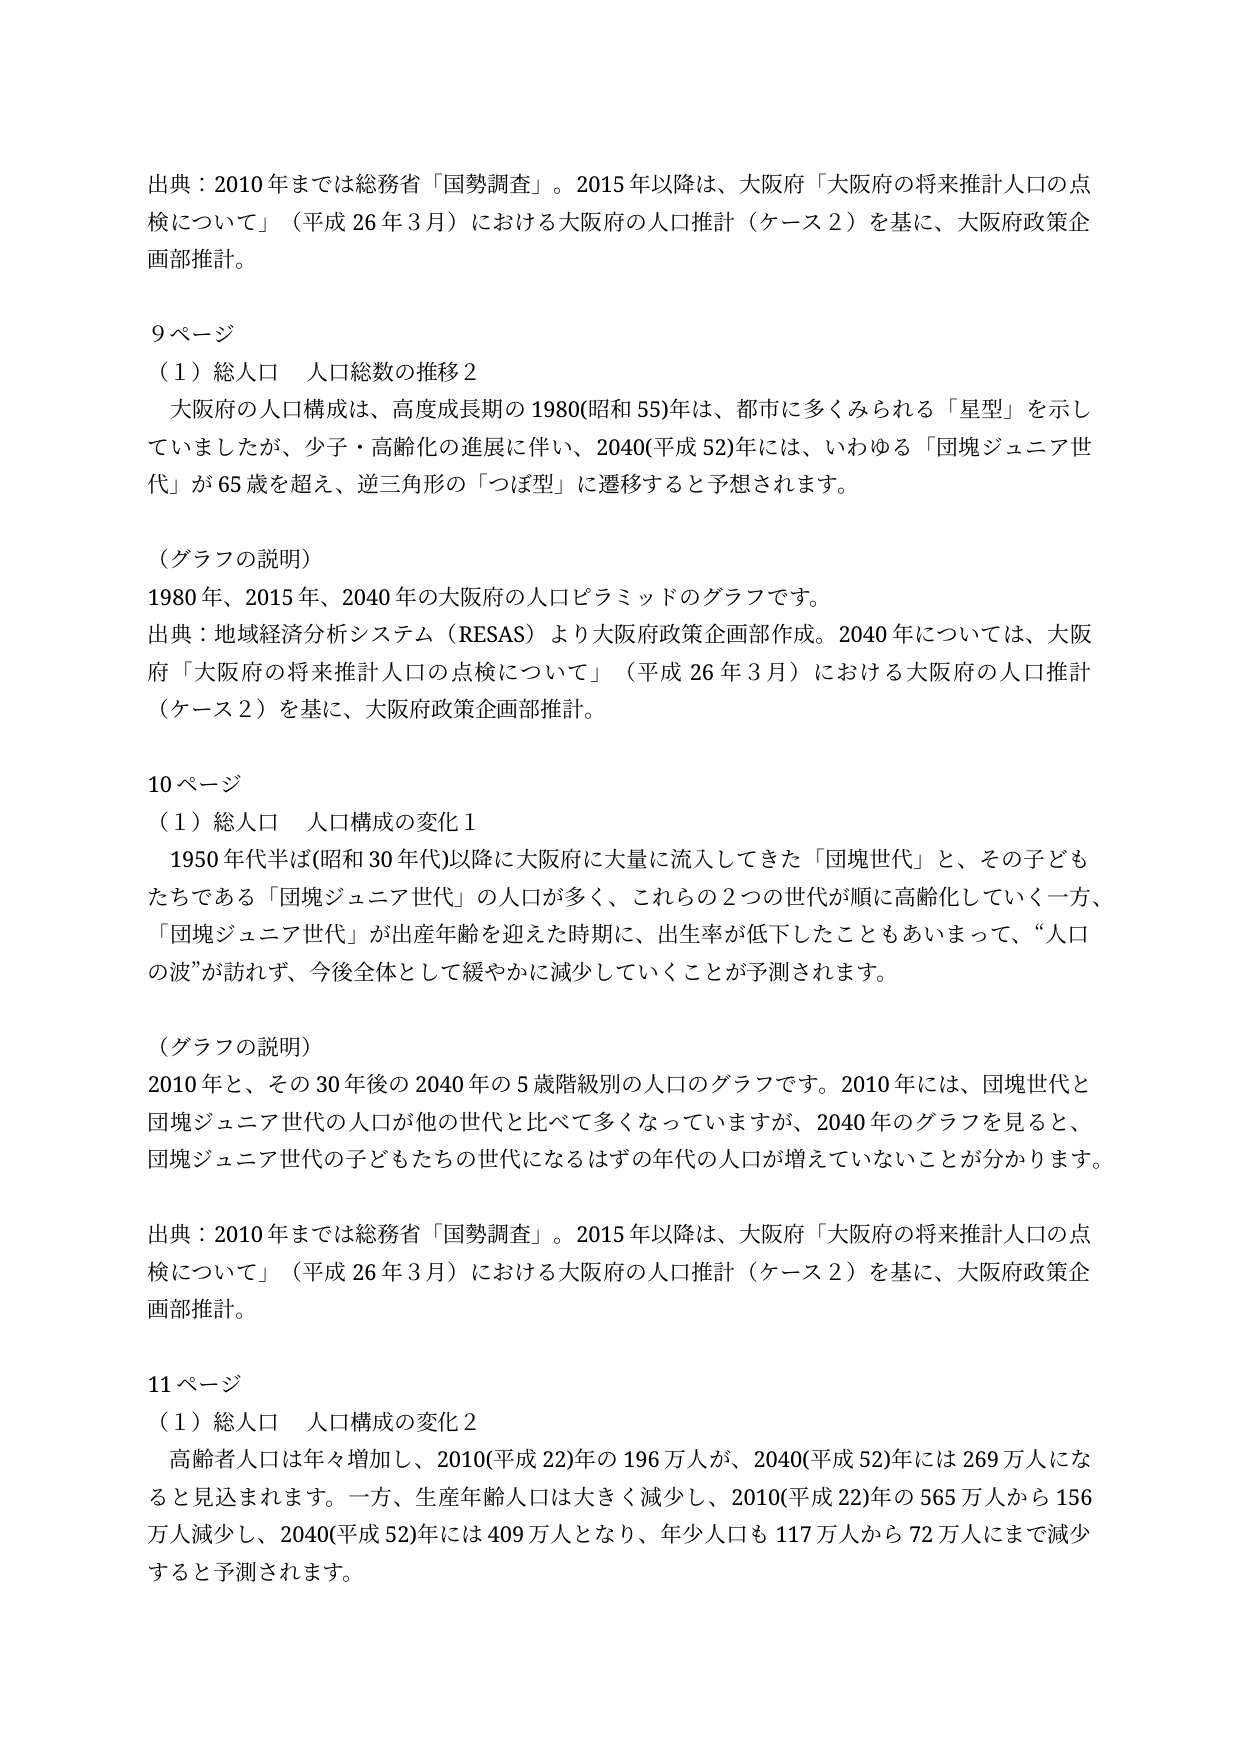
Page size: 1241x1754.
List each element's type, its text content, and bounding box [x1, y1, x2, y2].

text （１）総人口 人口総数の推移２ [148, 352, 1092, 389]
text 出典：2010年までは総務省「国勢調査」。2015年以降は、大阪府「大阪府の将来推計人口の点検について」（平成26年３月）における大阪府の人口推計（ケース２）を基に、大阪府政策企画部推計。 [148, 164, 1092, 277]
text 1980年、2015年、2040年の大阪府の人口ピラミッドのグラフです。 [148, 577, 1092, 614]
text （１）総人口 人口構成の変化２ [148, 1402, 1092, 1439]
text （グラフの説明） [148, 539, 1092, 577]
text 出典：地域経済分析システム（RESAS）より大阪府政策企画部作成。2040年については、大阪府「大阪府の将来推計人口の点検について」（平成26年３月）における大阪府の人口推計（ケース２）を基に、大阪府政策企画部推計。 [148, 614, 1092, 727]
text 2010年と、その30年後の2040年の5歳階級別の人口のグラフです。2010年には、団塊世代と団塊ジュニア世代の人口が他の世代と比べて多くなっていますが、2040年のグラフを見ると、団塊ジュニア世代の子どもたちの世代になるはずの年代の人口が増えていないことが分かります。 [148, 1064, 1092, 1214]
text 1950年代半ば(昭和30年代)以降に大阪府に大量に流入してきた「団塊世代」と、その子どもたちである「団塊ジュニア世代」の人口が多く、これらの２つの世代が順に高齢化していく一方、「団塊ジュニア世代」が出産年齢を迎えた時期に、出生率が低下したこともあいまって、“人口の波”が訪れず、今後全体として緩やかに減少していくことが予測されます。 [148, 839, 1092, 989]
text （グラフの説明） [148, 1027, 1092, 1064]
text 11ページ [148, 1364, 1092, 1402]
text 大阪府の人口構成は、高度成長期の1980(昭和55)年は、都市に多くみられる「星型」を示していましたが、少子・高齢化の進展に伴い、2040(平成52)年には、いわゆる「団塊ジュニア世代」が65歳を超え、逆三角形の「つぼ型」に遷移すると予想されます。 [148, 389, 1092, 502]
text 10ページ [148, 764, 1092, 802]
text ９ページ [148, 314, 1092, 352]
text （１）総人口 人口構成の変化１ [148, 802, 1092, 839]
text 高齢者人口は年々増加し、2010(平成22)年の196万人が、2040(平成52)年には269万人になると見込まれます。一方、生産年齢人口は大きく減少し、2010(平成22)年の565万人から156万人減少し、2040(平成52)年には409万人となり、年少人口も117万人から72万人にまで減少すると予測されます。 [148, 1439, 1092, 1589]
text 出典：2010年までは総務省「国勢調査」。2015年以降は、大阪府「大阪府の将来推計人口の点検について」（平成26年３月）における大阪府の人口推計（ケース２）を基に、大阪府政策企画部推計。 [148, 1214, 1092, 1327]
